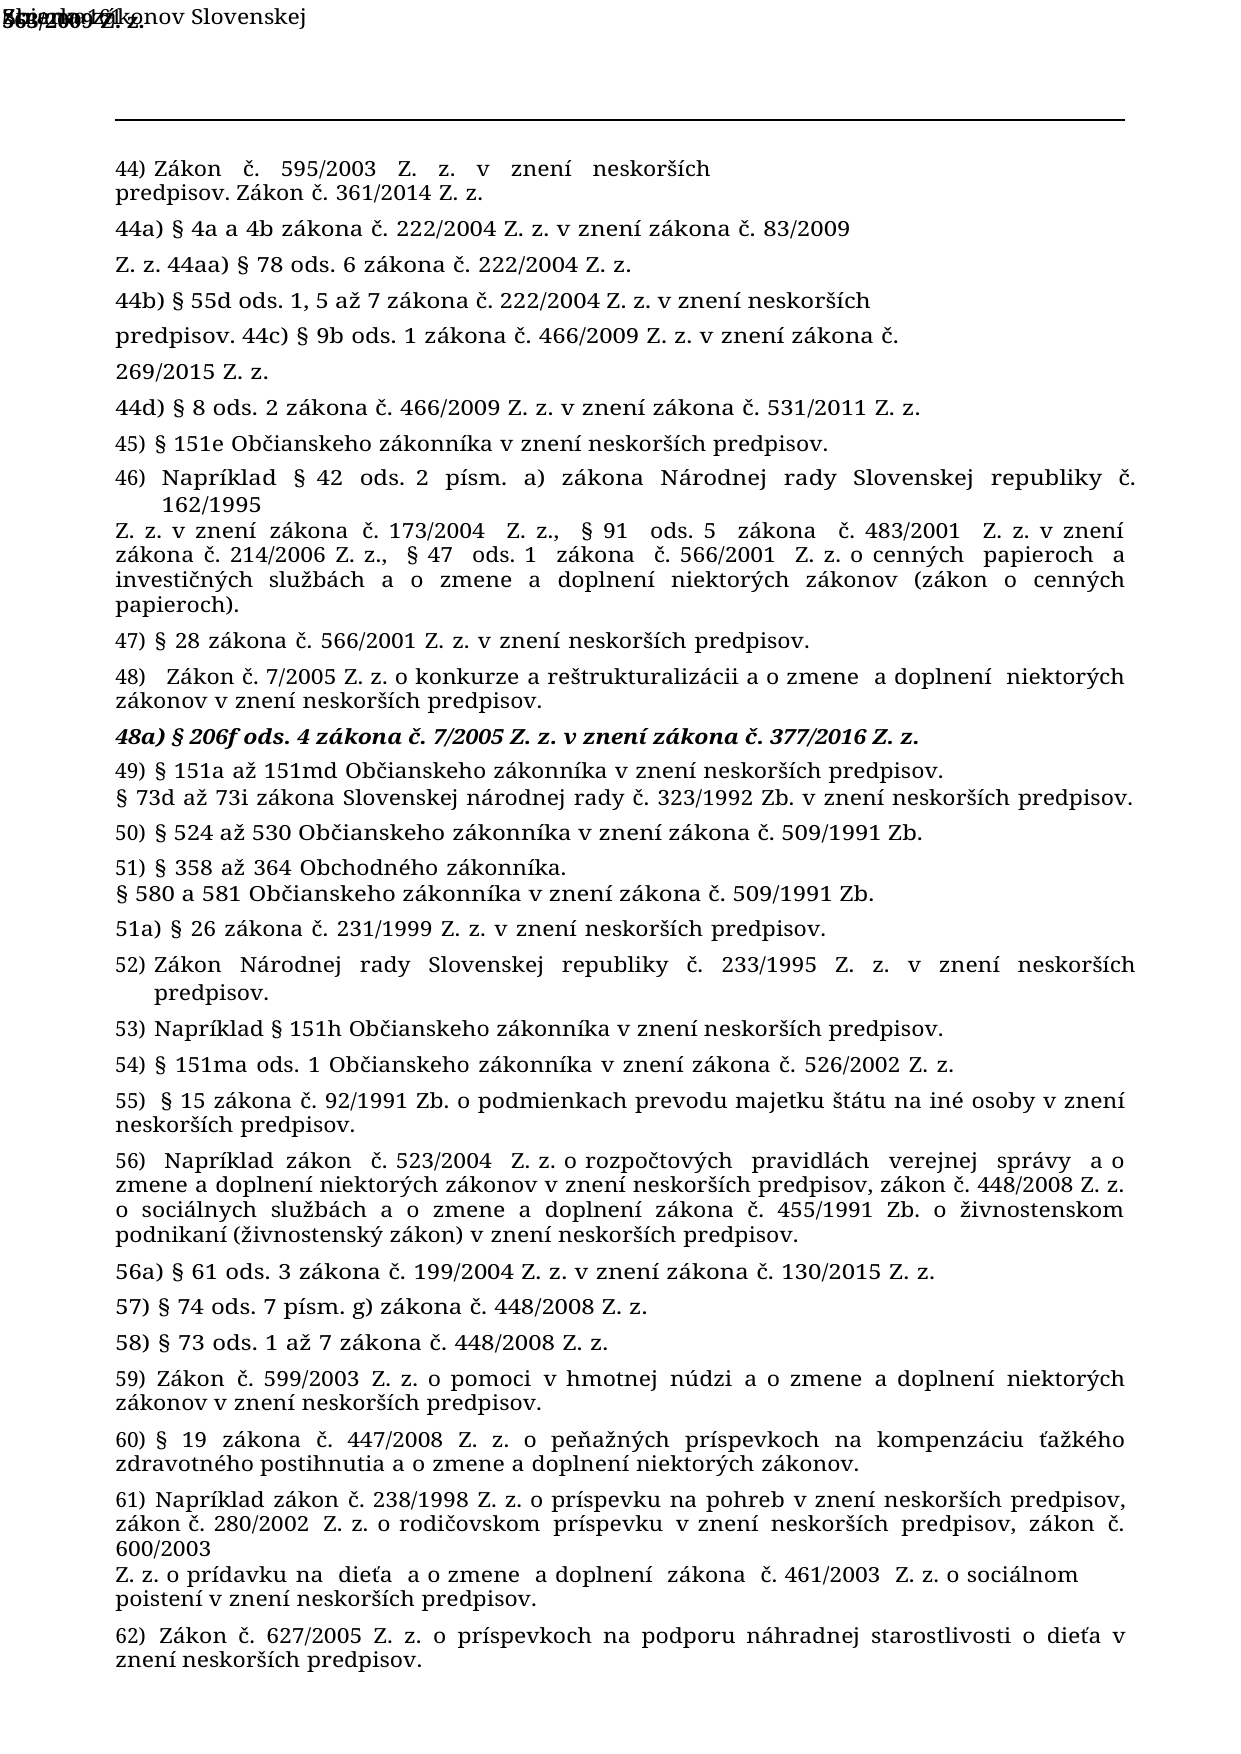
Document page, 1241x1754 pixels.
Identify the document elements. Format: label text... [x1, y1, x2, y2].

text § 73d až 73i zákona Slovenskej národnej rady č. 323/1992 Zb. v znení neskorších predpisov. [115, 784, 1136, 811]
list § 28 zákona č. 566/2001 Z. z. v znení neskorších predpisov. [115, 627, 1136, 655]
list § 19 zákona č. 447/2008 Z. z. o peňažných príspevkoch na kompenzáciu ťažkého zdravotného postihnutia a o zmene a doplnení niektorých zákonov. [115, 1427, 1125, 1477]
list § 151a až 151md Občianskeho zákonníka v znení neskorších predpisov. [115, 758, 1136, 784]
text 44a) § 4a a 4b zákona č. 222/2004 Z. z. v znení zákona č. 83/2009 Z. z. 44aa) § 78 ods. 6 zákona č. 222/2004 Z. z. [115, 214, 872, 278]
text 58) § 73 ods. 1 až 7 zákona č. 448/2008 Z. z. [115, 1328, 1136, 1357]
list § 524 až 530 Občianskeho zákonníka v znení zákona č. 509/1991 Zb. [115, 818, 1136, 846]
text § 580 a 581 Občianskeho zákonníka v znení zákona č. 509/1991 Zb. [115, 880, 1136, 907]
list Napríklad zákon č. 523/2004 Z. z. o rozpočtových pravidlách verejnej správy a o zmene a doplnení niektorých zákonov v znení neskorších predpisov, zákon č. 448/2008 Z. z. o sociálnych službách a o zmene a doplnení zákona č. 455/1991 Zb. o živnostenskom podnikaní (živnostenský zákon) v znení neskorších predpisov. [115, 1148, 1125, 1249]
text 44d) § 8 ods. 2 zákona č. 466/2009 Z. z. v znení zákona č. 531/2011 Z. z. [115, 393, 1136, 421]
list Napríklad zákon č. 238/1998 Z. z. o príspevku na pohreb v znení neskorších predpisov, zákon č. 280/2002 Z. z. o rodičovskom príspevku v znení neskorších predpisov, zákon č. 600/2003 [115, 1487, 1125, 1563]
text 56a) § 61 ods. 3 zákona č. 199/2004 Z. z. v znení zákona č. 130/2015 Z. z. [115, 1257, 1136, 1285]
text Z. z. o prídavku na dieťa a o zmene a doplnení zákona č. 461/2003 Z. z. o sociálnom poistení v znení neskorších predpisov. [115, 1563, 1126, 1613]
text 51a) § 26 zákona č. 231/1999 Z. z. v znení neskorších predpisov. [115, 914, 1136, 943]
list § 358 až 364 Obchodného zákonníka. [115, 854, 1136, 880]
list § 151e Občianskeho zákonníka v znení neskorších predpisov. [115, 429, 1136, 457]
list Zákon Národnej rady Slovenskej republiky č. 233/1995 Z. z. v znení neskorších predpisov. [115, 950, 1136, 1007]
text 44b) § 55d ods. 1, 5 až 7 zákona č. 222/2004 Z. z. v znení neskorších predpisov. 44c) § 9b ods. 1 zákona č. 466/2009 Z. z. v znení zákona č. 269/2015 Z. z. [115, 286, 977, 386]
text Z. z. v znení zákona č. 173/2004 Z. z., § 91 ods. 5 zákona č. 483/2001 Z. z. v znení zákona č. 214/2006 Z. z., § 47 ods. 1 zákona č. 566/2001 Z. z. o cenných papieroch a investičných službách a o zmene a doplnení niektorých zákonov (zákon o cenných papieroch). [115, 518, 1125, 619]
list Zákon č. 7/2005 Z. z. o konkurze a reštrukturalizácii a o zmene a doplnení niektorých zákonov v znení neskorších predpisov. [115, 665, 1125, 715]
list Napríklad § 151h Občianskeho zákonníka v znení neskorších predpisov. [115, 1014, 1136, 1043]
list Napríklad § 42 ods. 2 písm. a) zákona Národnej rady Slovenskej republiky č. 162/1995 [115, 464, 1136, 517]
list § 151ma ods. 1 Občianskeho zákonníka v znení zákona č. 526/2002 Z. z. [115, 1050, 1136, 1078]
list Zákon č. 595/2003 Z. z. v znení neskorších predpisov. Zákon č. 361/2014 Z. z. [115, 156, 711, 206]
list Zákon č. 627/2005 Z. z. o príspevkoch na podporu náhradnej starostlivosti o dieťa v znení neskorších predpisov. [115, 1623, 1125, 1673]
text 57) § 74 ods. 7 písm. g) zákona č. 448/2008 Z. z. [115, 1292, 1136, 1321]
list 48a) § 206f ods. 4 zákona č. 7/2005 Z. z. v znení zákona č. 377/2016 Z. z. [115, 724, 1125, 749]
list § 15 zákona č. 92/1991 Zb. o podmienkach prevodu majetku štátu na iné osoby v znení neskorších predpisov. [115, 1088, 1125, 1138]
list Zákon č. 599/2003 Z. z. o pomoci v hmotnej núdzi a o zmene a doplnení niektorých zákonov v znení neskorších predpisov. [115, 1366, 1125, 1417]
